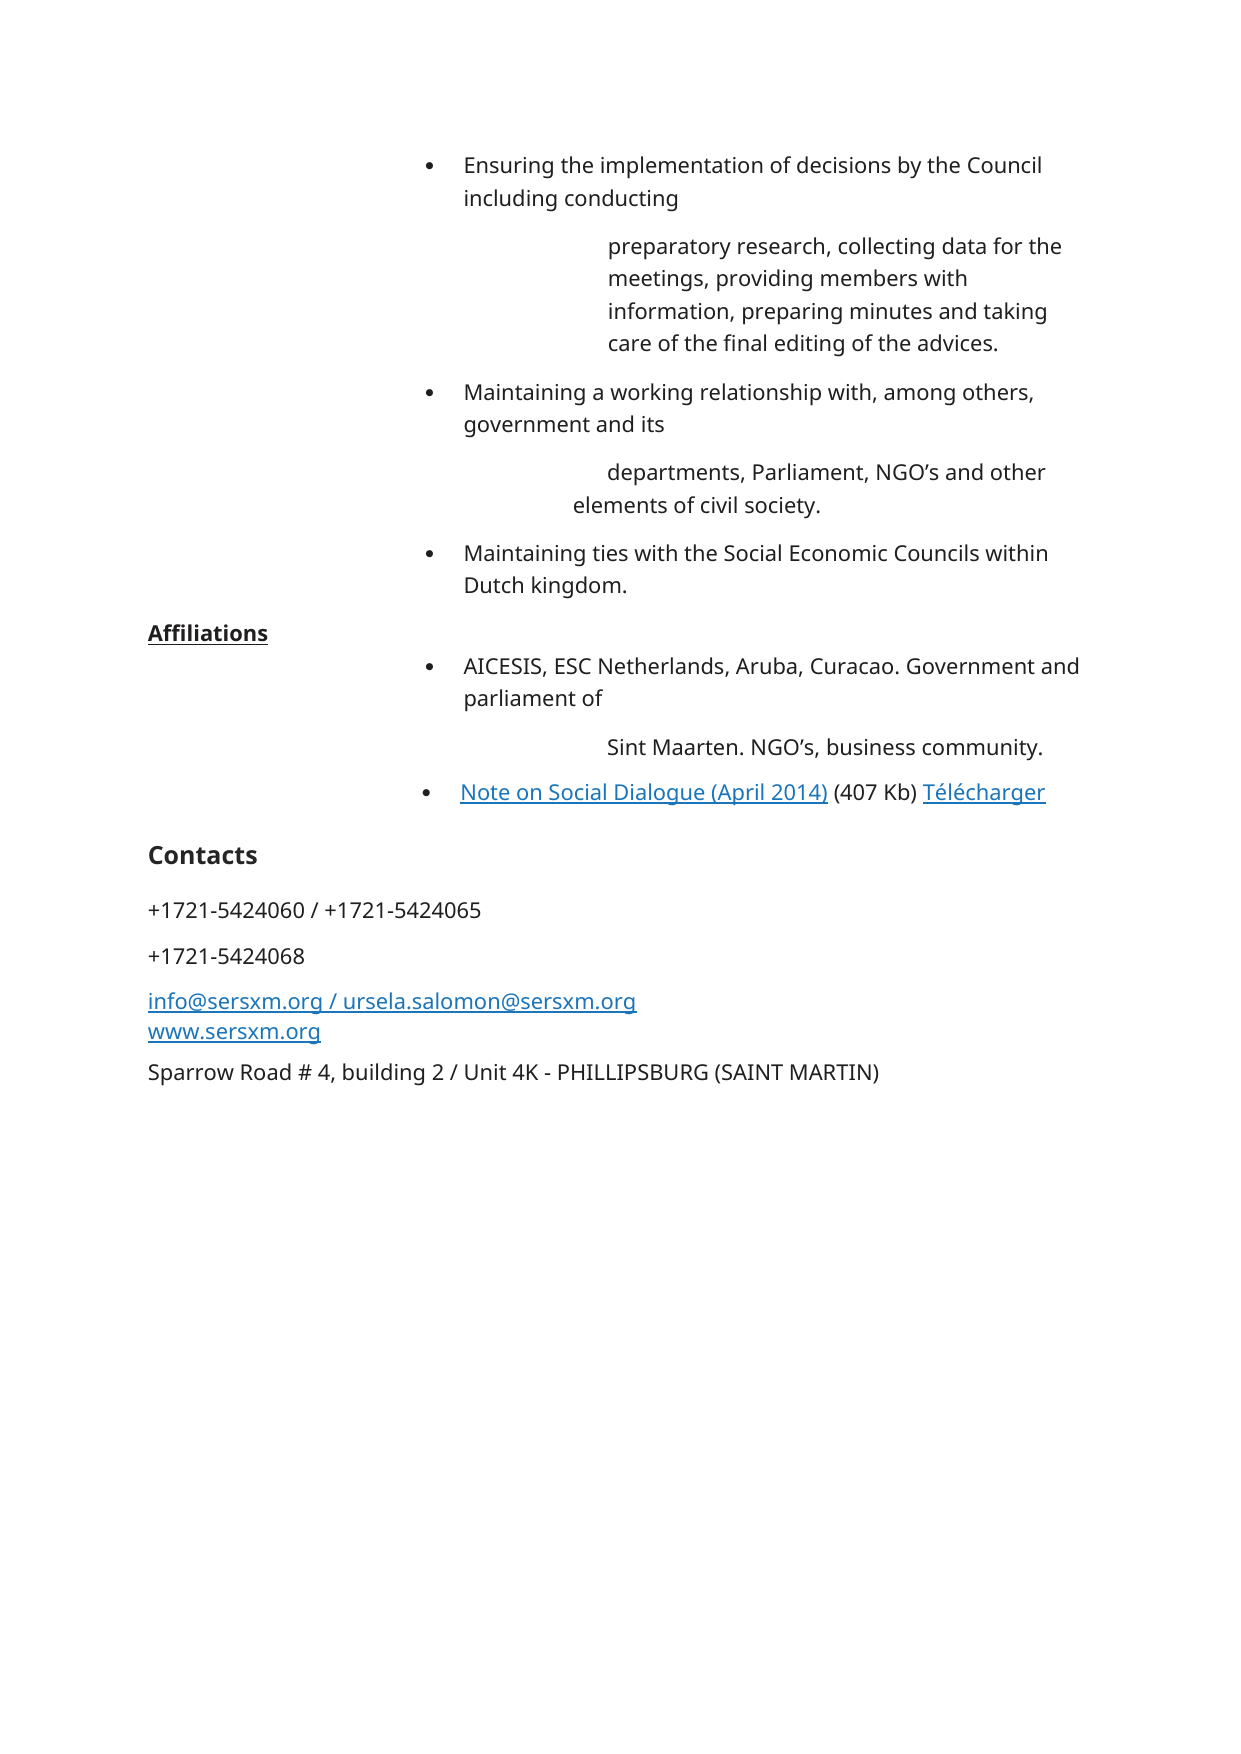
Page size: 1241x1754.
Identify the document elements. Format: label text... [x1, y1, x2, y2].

text +1721-5424060 / +1721-5424065 [148, 896, 1093, 925]
list Note on Social Dialogue (April 2014) (407 Kb) Télécharger [423, 777, 1093, 807]
text Sint Maarten. NGO’s, business community. [573, 729, 1093, 761]
list Maintaining a working relationship with, among others, government and its [426, 374, 1093, 439]
text +1721-5424068 [148, 941, 1093, 971]
text departments, Parliament, NGO’s and other elements of civil society. [573, 454, 1093, 519]
list Ensuring the implementation of decisions by the Council including conducting [426, 148, 1093, 213]
text Affiliations [148, 616, 1093, 648]
list AICESIS, ESC Netherlands, Aruba, Curacao. Government and parliament of [426, 648, 1093, 713]
text www.sersxm.org [148, 1016, 1093, 1046]
list Maintaining ties with the Social Economic Councils within Dutch kingdom. [426, 535, 1093, 600]
text info@sersxm.org / ursela.salomon@sersxm.org [148, 986, 1093, 1016]
text Sparrow Road # 4, building 2 / Unit 4K - PHILLIPSBURG (SAINT MARTIN) [148, 1057, 1093, 1087]
text preparatory research, collecting data for the meetings, providing members with information, preparing minutes and taking care of the final editing of the advices. [608, 228, 1093, 358]
text Contacts [148, 838, 1093, 872]
